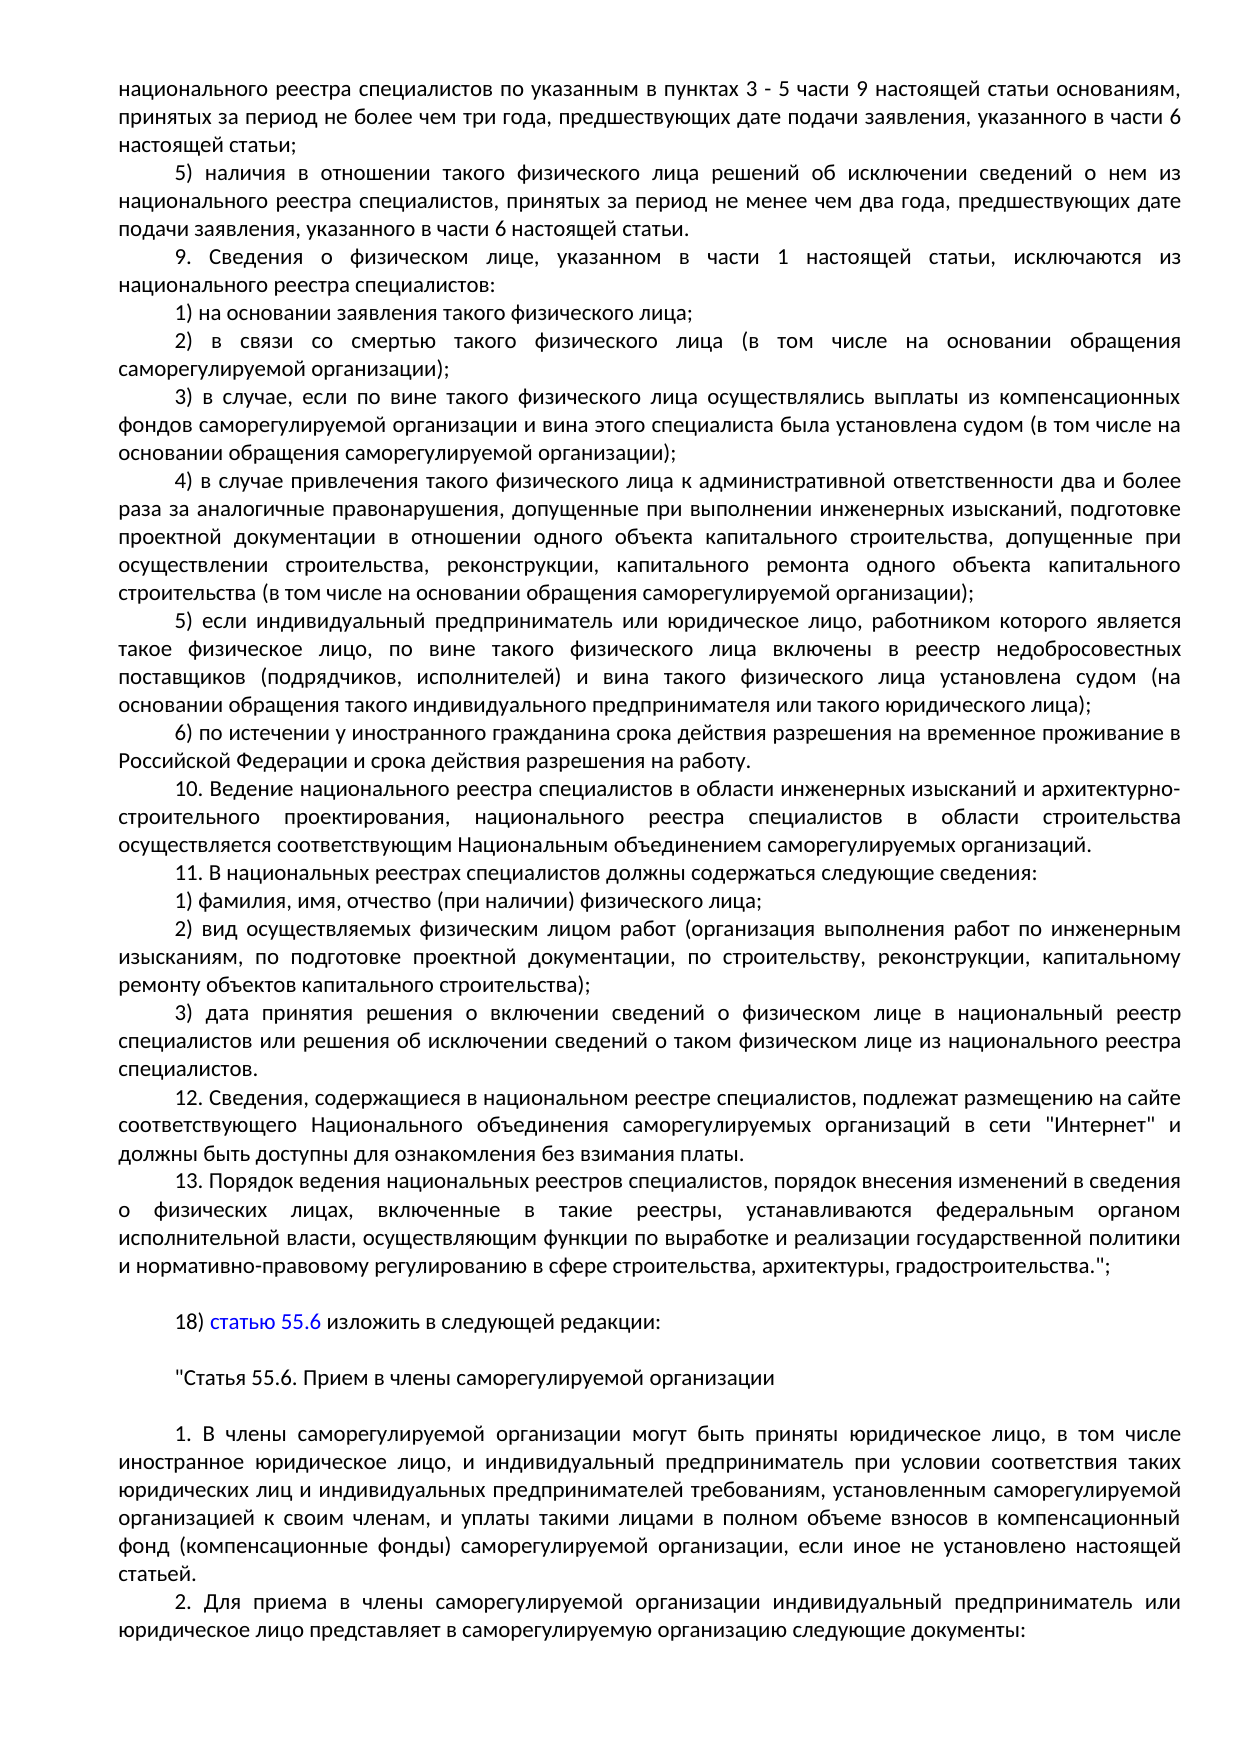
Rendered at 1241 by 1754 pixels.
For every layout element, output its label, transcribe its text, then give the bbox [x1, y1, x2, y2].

text 10. Ведение национального реестра специалистов в области инженерных изысканий и архитектурно-строительного проектирования, национального реестра специалистов в области строительства осуществляется соответствующим Национальным объединением саморегулируемых организаций. [118, 774, 1181, 858]
text 13. Порядок ведения национальных реестров специалистов, порядок внесения изменений в сведения о физических лицах, включенные в такие реестры, устанавливаются федеральным органом исполнительной власти, осуществляющим функции по выработке и реализации государственной политики и нормативно-правовому регулированию в сфере строительства, архитектуры, градостроительства."; [118, 1167, 1181, 1279]
text 1. В члены саморегулируемой организации могут быть приняты юридическое лицо, в том числе иностранное юридическое лицо, и индивидуальный предприниматель при условии соответствия таких юридических лиц и индивидуальных предпринимателей требованиям, установленным саморегулируемой организацией к своим членам, и уплаты такими лицами в полном объеме взносов в компенсационный фонд (компенсационные фонды) саморегулируемой организации, если иное не установлено настоящей статьей. [118, 1419, 1181, 1587]
text 1) на основании заявления такого физического лица; [118, 298, 1181, 326]
text 6) по истечении у иностранного гражданина срока действия разрешения на временное проживание в Российской Федерации и срока действия разрешения на работу. [118, 718, 1181, 774]
text 2) вид осуществляемых физическим лицом работ (организация выполнения работ по инженерным изысканиям, по подготовке проектной документации, по строительству, реконструкции, капитальному ремонту объектов капитального строительства); [118, 914, 1181, 998]
text 3) дата принятия решения о включении сведений о физическом лице в национальный реестр специалистов или решения об исключении сведений о таком физическом лице из национального реестра специалистов. [118, 998, 1181, 1083]
text 9. Сведения о физическом лице, указанном в части 1 настоящей статьи, исключаются из национального реестра специалистов: [118, 242, 1181, 298]
text "Статья 55.6. Прием в члены саморегулируемой организации [118, 1363, 1181, 1391]
text 11. В национальных реестрах специалистов должны содержаться следующие сведения: [118, 858, 1181, 886]
text 18) статью 55.6 изложить в следующей редакции: [118, 1307, 1181, 1335]
text 5) если индивидуальный предприниматель или юридическое лицо, работником которого является такое физическое лицо, по вине такого физического лица включены в реестр недобросовестных поставщиков (подрядчиков, исполнителей) и вина такого физического лица установлена судом (на основании обращения такого индивидуального предпринимателя или такого юридического лица); [118, 606, 1181, 718]
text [118, 74, 1181, 158]
text 2) в связи со смертью такого физического лица (в том числе на основании обращения саморегулируемой организации); [118, 326, 1181, 382]
text 3) в случае, если по вине такого физического лица осуществлялись выплаты из компенсационных фондов саморегулируемой организации и вина этого специалиста была установлена судом (в том числе на основании обращения саморегулируемой организации); [118, 382, 1181, 466]
text 4) в случае привлечения такого физического лица к административной ответственности два и более раза за аналогичные правонарушения, допущенные при выполнении инженерных изысканий, подготовке проектной документации в отношении одного объекта капитального строительства, допущенные при осуществлении строительства, реконструкции, капитального ремонта одного объекта капитального строительства (в том числе на основании обращения саморегулируемой организации); [118, 466, 1181, 606]
text 1) фамилия, имя, отчество (при наличии) физического лица; [118, 886, 1181, 914]
text 2. Для приема в члены саморегулируемой организации индивидуальный предприниматель или юридическое лицо представляет в саморегулируемую организацию следующие документы: [118, 1587, 1181, 1643]
text 5) наличия в отношении такого физического лица решений об исключении сведений о нем из национального реестра специалистов, принятых за период не менее чем два года, предшествующих дате подачи заявления, указанного в части 6 настоящей статьи. [118, 158, 1181, 242]
text 12. Сведения, содержащиеся в национальном реестре специалистов, подлежат размещению на сайте соответствующего Национального объединения саморегулируемых организаций в сети "Интернет" и должны быть доступны для ознакомления без взимания платы. [118, 1083, 1181, 1167]
